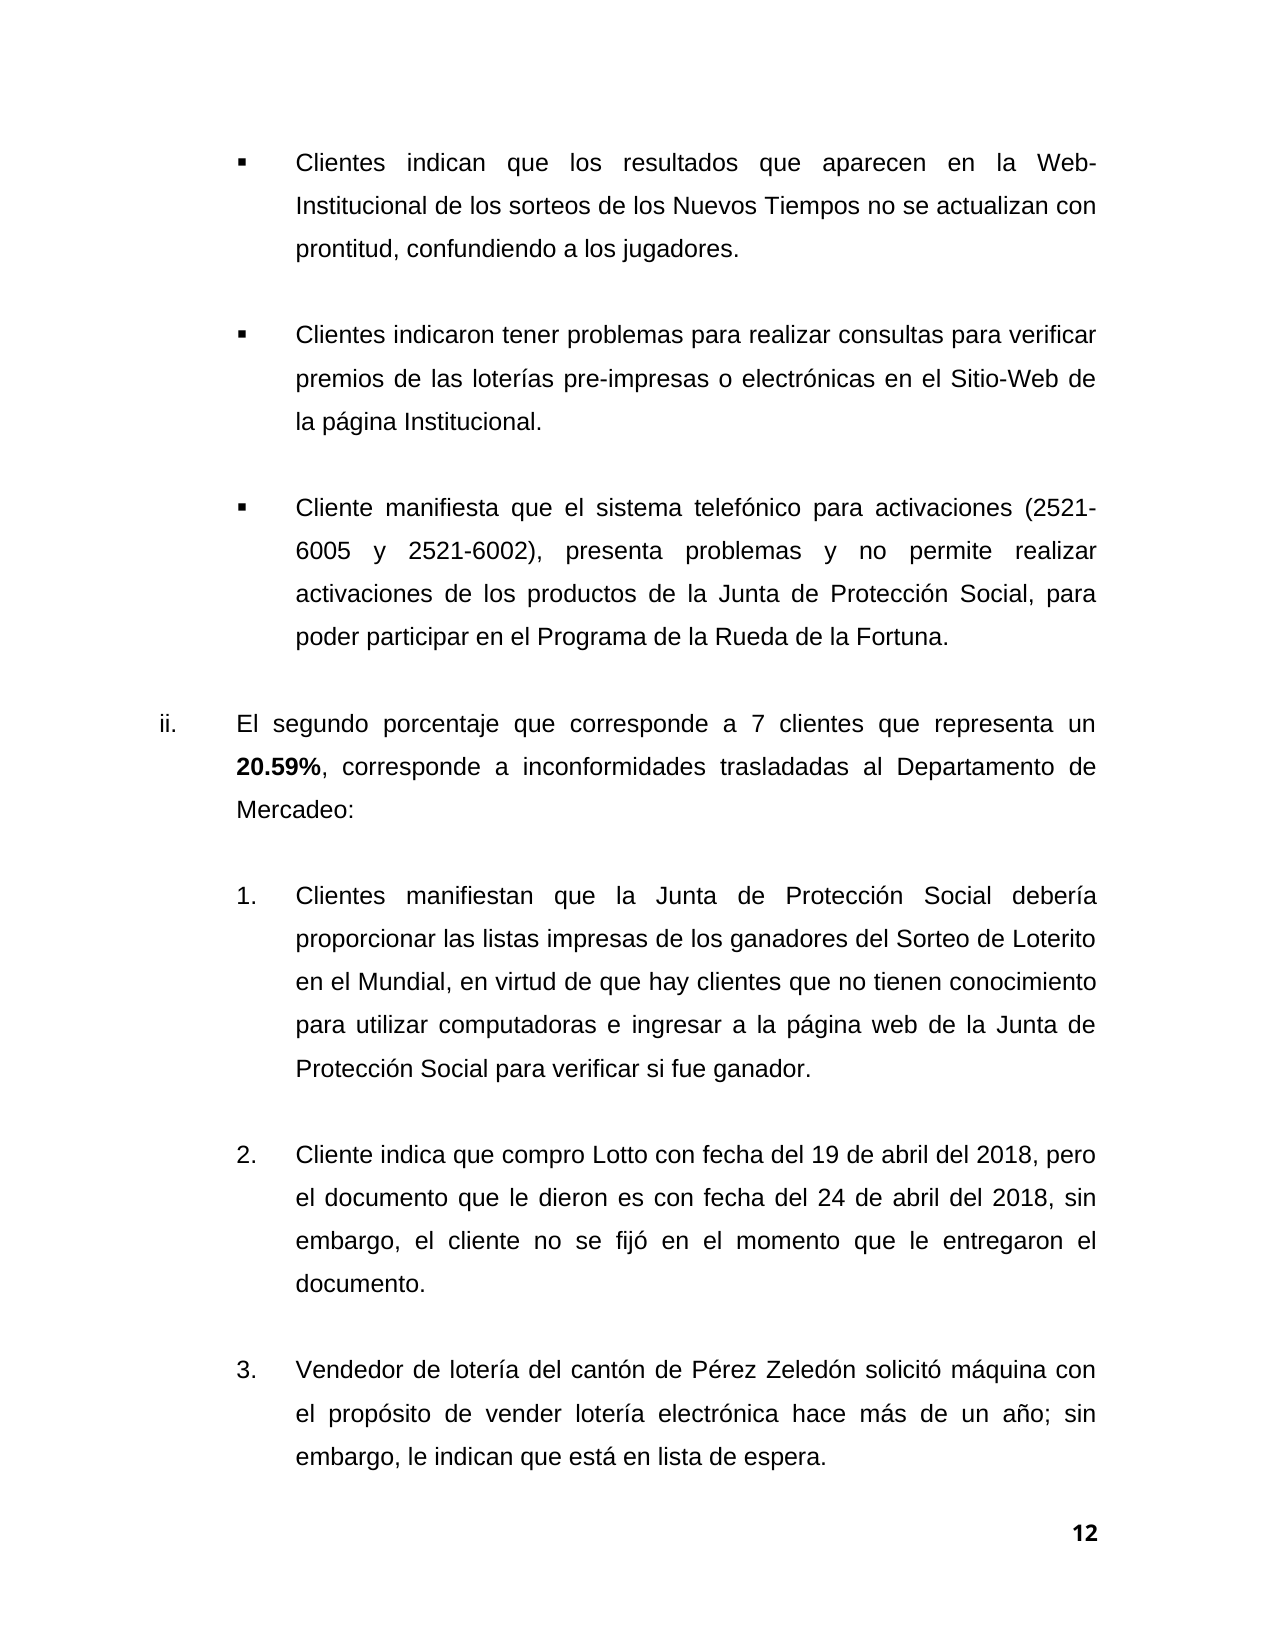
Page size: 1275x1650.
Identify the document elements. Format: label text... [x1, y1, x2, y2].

list Clientes manifiestan que la Junta de Protección Social debería proporcionar las listas impresas de los ganadores del Sorteo de Loterito en el Mundial, en virtud de que hay clientes que no tienen conocimiento para utilizar computadoras e ingresar a la página web de la Junta de Protección Social para verificar si fue ganador. [236, 881, 1098, 1082]
list Clientes indicaron tener problemas para realizar consultas para verificar premios de las loterías pre-impresas o electrónicas en el Sitio-Web de la página Institucional. [236, 320, 1098, 435]
list El segundo porcentaje que corresponde a 7 clientes que representa un 20.59%, corresponde a inconformidades trasladadas al Departamento de Mercadeo: [177, 709, 1098, 824]
list Clientes indican que los resultados que aparecen en la Web-Institucional de los sorteos de los Nuevos Tiempos no se actualizan con prontitud, confundiendo a los jugadores. [236, 148, 1098, 263]
list Cliente manifiesta que el sistema telefónico para activaciones (2521-6005 y 2521-6002), presenta problemas y no permite realizar activaciones de los productos de la Junta de Protección Social, para poder participar en el Programa de la Rueda de la Fortuna. [236, 493, 1098, 651]
list Cliente indica que compro Lotto con fecha del 19 de abril del 2018, pero el documento que le dieron es con fecha del 24 de abril del 2018, sin embargo, el cliente no se fijó en el momento que le entregaron el documento. [236, 1140, 1098, 1298]
list Vendedor de lotería del cantón de Pérez Zeledón solicitó máquina con el propósito de vender lotería electrónica hace más de un año; sin embargo, le indican que está en lista de espera. [236, 1356, 1098, 1471]
